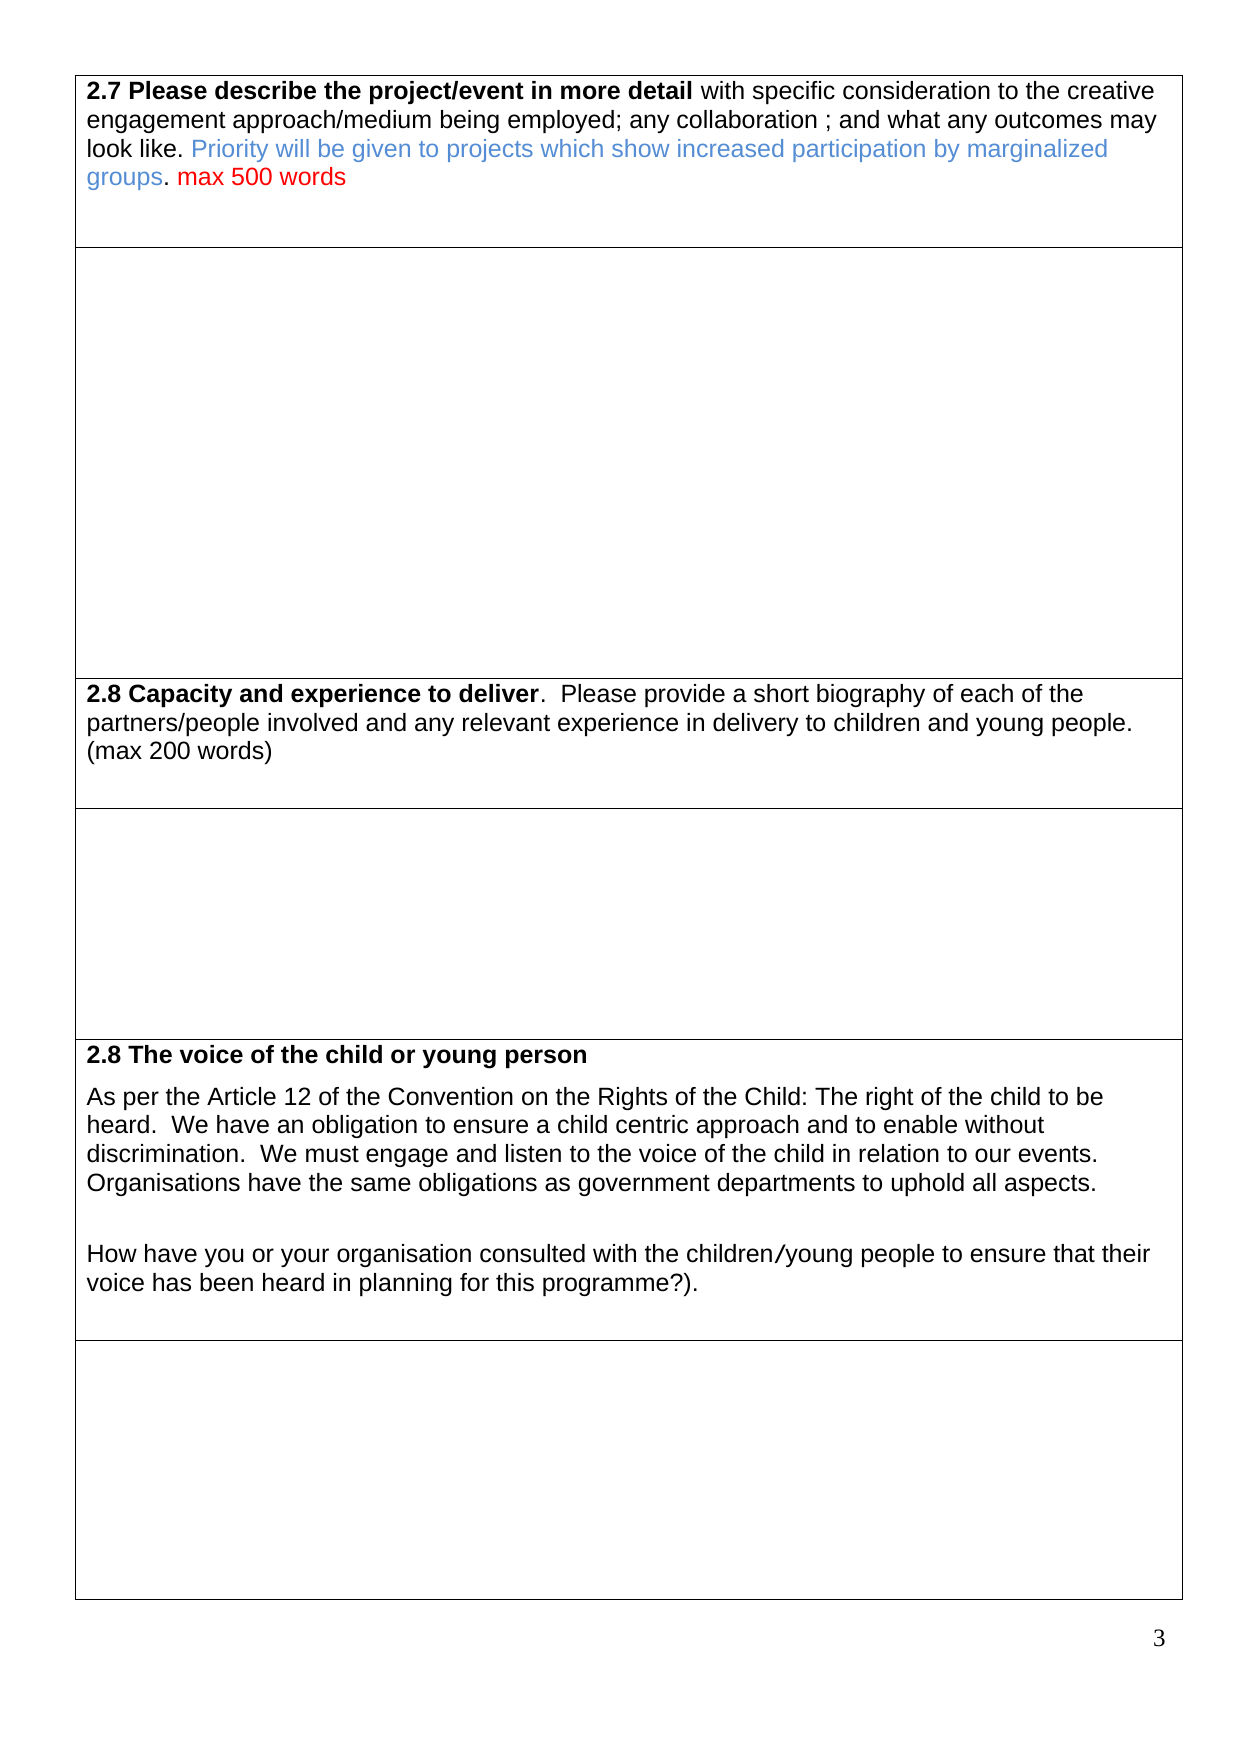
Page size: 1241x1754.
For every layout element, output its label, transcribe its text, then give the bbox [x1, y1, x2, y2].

table_cell [76, 1341, 1182, 1599]
table_cell [76, 809, 1182, 1039]
table_cell 2.8 Capacity and experience to deliver. Please provide a short biography of each of the partners/people involved and any relevant experience in delivery to children and young people. (max 200 words) [76, 679, 1182, 808]
table_cell [76, 248, 1182, 678]
table_cell 2.8 The voice of the child or young person As per the Article 12 of the Convention on the Rights of the Child: The right of the child to be heard. We have an obligation to ensure a child centric approach and to enable without discrimination. We must engage and listen to the voice of the child in relation to our events. Organisations have the same obligations as government departments to uphold all aspects. How have you or your organisation consulted with the children/young people to ensure that their voice has been heard in planning for this programme?). [76, 1040, 1182, 1340]
table_cell 2.7 Please describe the project/event in more detail with specific consideration to the creative engagement approach/medium being employed; any collaboration ; and what any outcomes may look like. Priority will be given to projects which show increased participation by marginalized groups. max 500 words [76, 76, 1182, 247]
